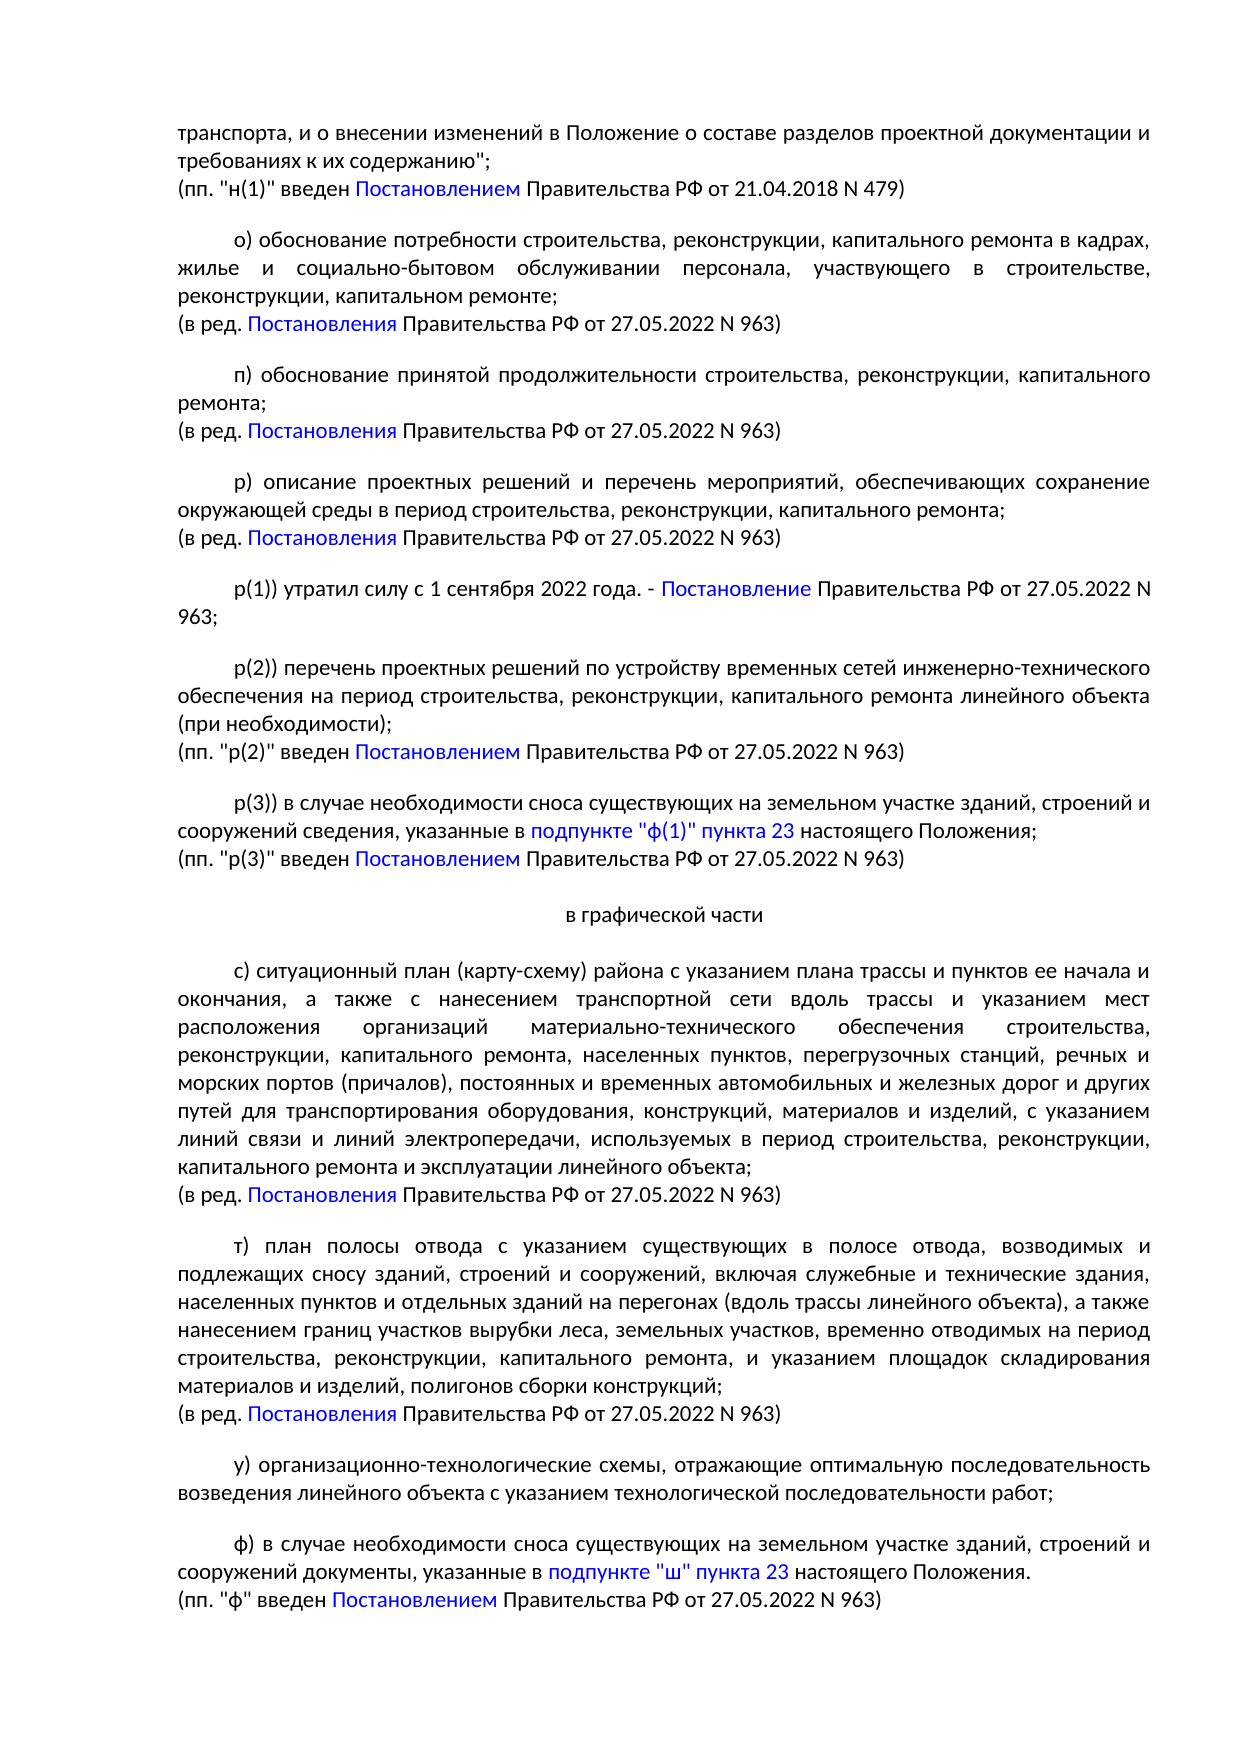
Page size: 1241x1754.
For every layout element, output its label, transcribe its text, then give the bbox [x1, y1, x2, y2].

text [177, 118, 1152, 174]
text (пп. "р(2)" введен Постановлением Правительства РФ от 27.05.2022 N 963) [177, 737, 1152, 765]
text (в ред. Постановления Правительства РФ от 27.05.2022 N 963) [177, 1180, 1152, 1208]
text (в ред. Постановления Правительства РФ от 27.05.2022 N 963) [177, 309, 1152, 337]
text о) обоснование потребности строительства, реконструкции, капитального ремонта в кадрах, жилье и социально-бытовом обслуживании персонала, участвующего в строительстве, реконструкции, капитальном ремонте; [177, 225, 1152, 309]
text р) описание проектных решений и перечень мероприятий, обеспечивающих сохранение окружающей среды в период строительства, реконструкции, капитального ремонта; [177, 467, 1152, 523]
text п) обоснование принятой продолжительности строительства, реконструкции, капитального ремонта; [177, 360, 1152, 416]
text р(1)) утратил силу с 1 сентября 2022 года. - Постановление Правительства РФ от 27.05.2022 N 963; [177, 574, 1152, 630]
text т) план полосы отвода с указанием существующих в полосе отвода, возводимых и подлежащих сносу зданий, строений и сооружений, включая служебные и технические здания, населенных пунктов и отдельных зданий на перегонах (вдоль трассы линейного объекта), а также нанесением границ участков вырубки леса, земельных участков, временно отводимых на период строительства, реконструкции, капитального ремонта, и указанием площадок складирования материалов и изделий, полигонов сборки конструкций; [177, 1231, 1152, 1399]
text (пп. "н(1)" введен Постановлением Правительства РФ от 21.04.2018 N 479) [177, 174, 1152, 202]
text (пп. "ф" введен Постановлением Правительства РФ от 27.05.2022 N 963) [177, 1585, 1152, 1613]
text (в ред. Постановления Правительства РФ от 27.05.2022 N 963) [177, 1399, 1152, 1427]
text у) организационно-технологические схемы, отражающие оптимальную последовательность возведения линейного объекта с указанием технологической последовательности работ; [177, 1450, 1152, 1506]
text (пп. "р(3)" введен Постановлением Правительства РФ от 27.05.2022 N 963) [177, 844, 1152, 872]
text в графической части [177, 900, 1152, 928]
text с) ситуационный план (карту-схему) района с указанием плана трассы и пунктов ее начала и окончания, а также с нанесением транспортной сети вдоль трассы и указанием мест расположения организаций материально-технического обеспечения строительства, реконструкции, капитального ремонта, населенных пунктов, перегрузочных станций, речных и морских портов (причалов), постоянных и временных автомобильных и железных дорог и других путей для транспортирования оборудования, конструкций, материалов и изделий, с указанием линий связи и линий электропередачи, используемых в период строительства, реконструкции, капитального ремонта и эксплуатации линейного объекта; [177, 956, 1152, 1180]
text р(3)) в случае необходимости сноса существующих на земельном участке зданий, строений и сооружений сведения, указанные в подпункте "ф(1)" пункта 23 настоящего Положения; [177, 788, 1152, 844]
text (в ред. Постановления Правительства РФ от 27.05.2022 N 963) [177, 416, 1152, 444]
text (в ред. Постановления Правительства РФ от 27.05.2022 N 963) [177, 523, 1152, 551]
text ф) в случае необходимости сноса существующих на земельном участке зданий, строений и сооружений документы, указанные в подпункте "ш" пункта 23 настоящего Положения. [177, 1529, 1152, 1585]
text р(2)) перечень проектных решений по устройству временных сетей инженерно-технического обеспечения на период строительства, реконструкции, капитального ремонта линейного объекта (при необходимости); [177, 653, 1152, 737]
